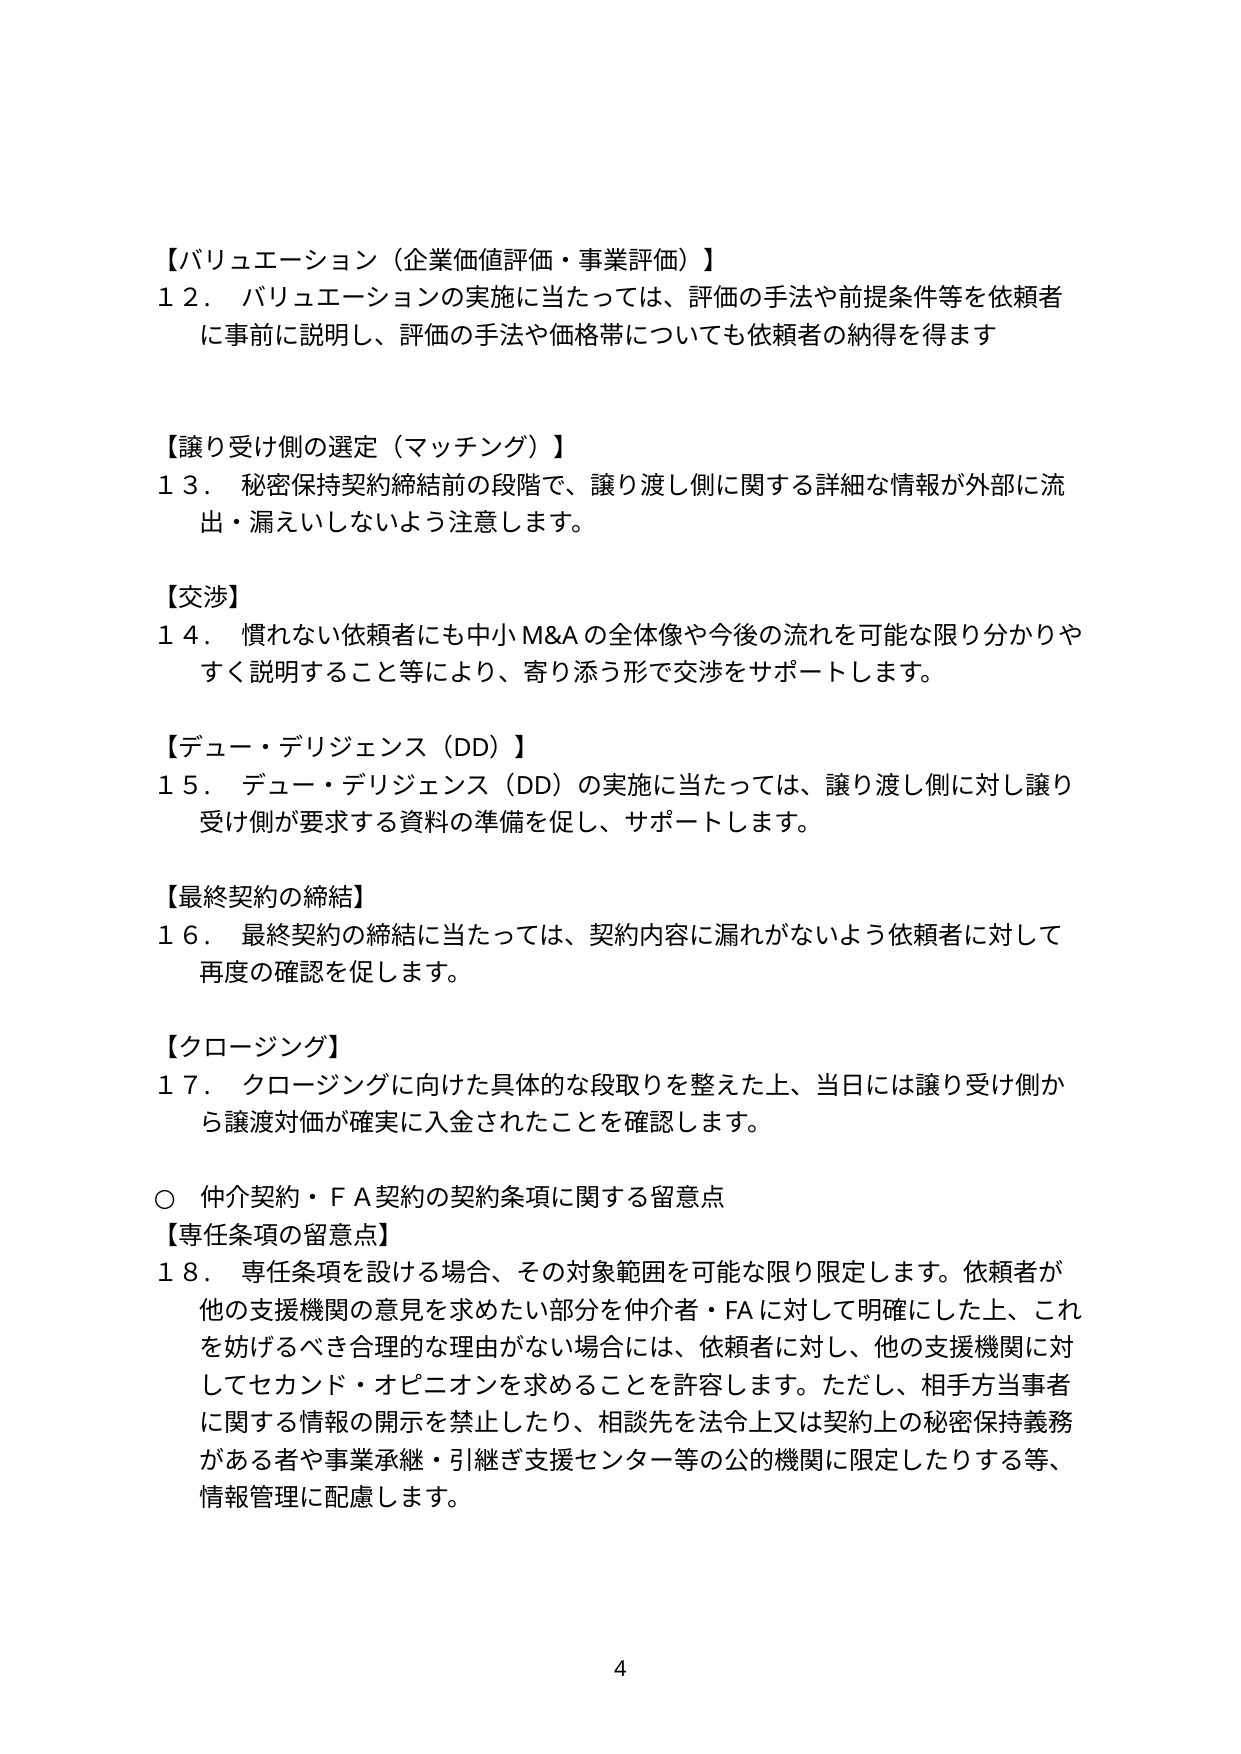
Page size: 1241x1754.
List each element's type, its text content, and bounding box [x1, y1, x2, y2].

text 【交渉】 [153, 577, 1087, 614]
text 【バリュエーション（企業価値評価・事業評価）】 [153, 239, 1087, 277]
text 【デュー・デリジェンス（DD）】 [153, 727, 1087, 764]
list 最終契約の締結に当たっては、契約内容に漏れがないよう依頼者に対して再度の確認を促します。 [153, 914, 1087, 989]
list バリュエーションの実施に当たっては、評価の手法や前提条件等を依頼者に事前に説明し、評価の手法や価格帯についても依頼者の納得を得ます [153, 277, 1087, 352]
list デュー・デリジェンス（DD）の実施に当たっては、譲り渡し側に対し譲り受け側が要求する資料の準備を促し、サポートします。 [153, 764, 1087, 839]
text 【譲り受け側の選定（マッチング）】 [153, 427, 1087, 464]
text 【専任条項の留意点】 [153, 1214, 1087, 1252]
list 専任条項を設ける場合、その対象範囲を可能な限り限定します。依頼者が他の支援機関の意見を求めたい部分を仲介者・FAに対して明確にした上、これを妨げるべき合理的な理由がない場合には、依頼者に対し、他の支援機関に対してセカンド・オピニオンを求めることを許容します。ただし、相手方当事者に関する情報の開示を禁止したり、相談先を法令上又は契約上の秘密保持義務がある者や事業承継・引継ぎ支援センター等の公的機関に限定したりする等、情報管理に配慮します。 [153, 1252, 1087, 1514]
text ○ 仲介契約・ＦＡ契約の契約条項に関する留意点 [153, 1177, 1087, 1214]
text 【クロージング】 [153, 1027, 1087, 1064]
list クロージングに向けた具体的な段取りを整えた上、当日には譲り受け側から譲渡対価が確実に入金されたことを確認します。 [153, 1064, 1087, 1139]
list 慣れない依頼者にも中小M&Aの全体像や今後の流れを可能な限り分かりやすく説明すること等により、寄り添う形で交渉をサポートします。 [153, 614, 1087, 689]
text 【最終契約の締結】 [153, 877, 1087, 914]
list 秘密保持契約締結前の段階で、譲り渡し側に関する詳細な情報が外部に流出・漏えいしないよう注意します。 [153, 464, 1087, 539]
